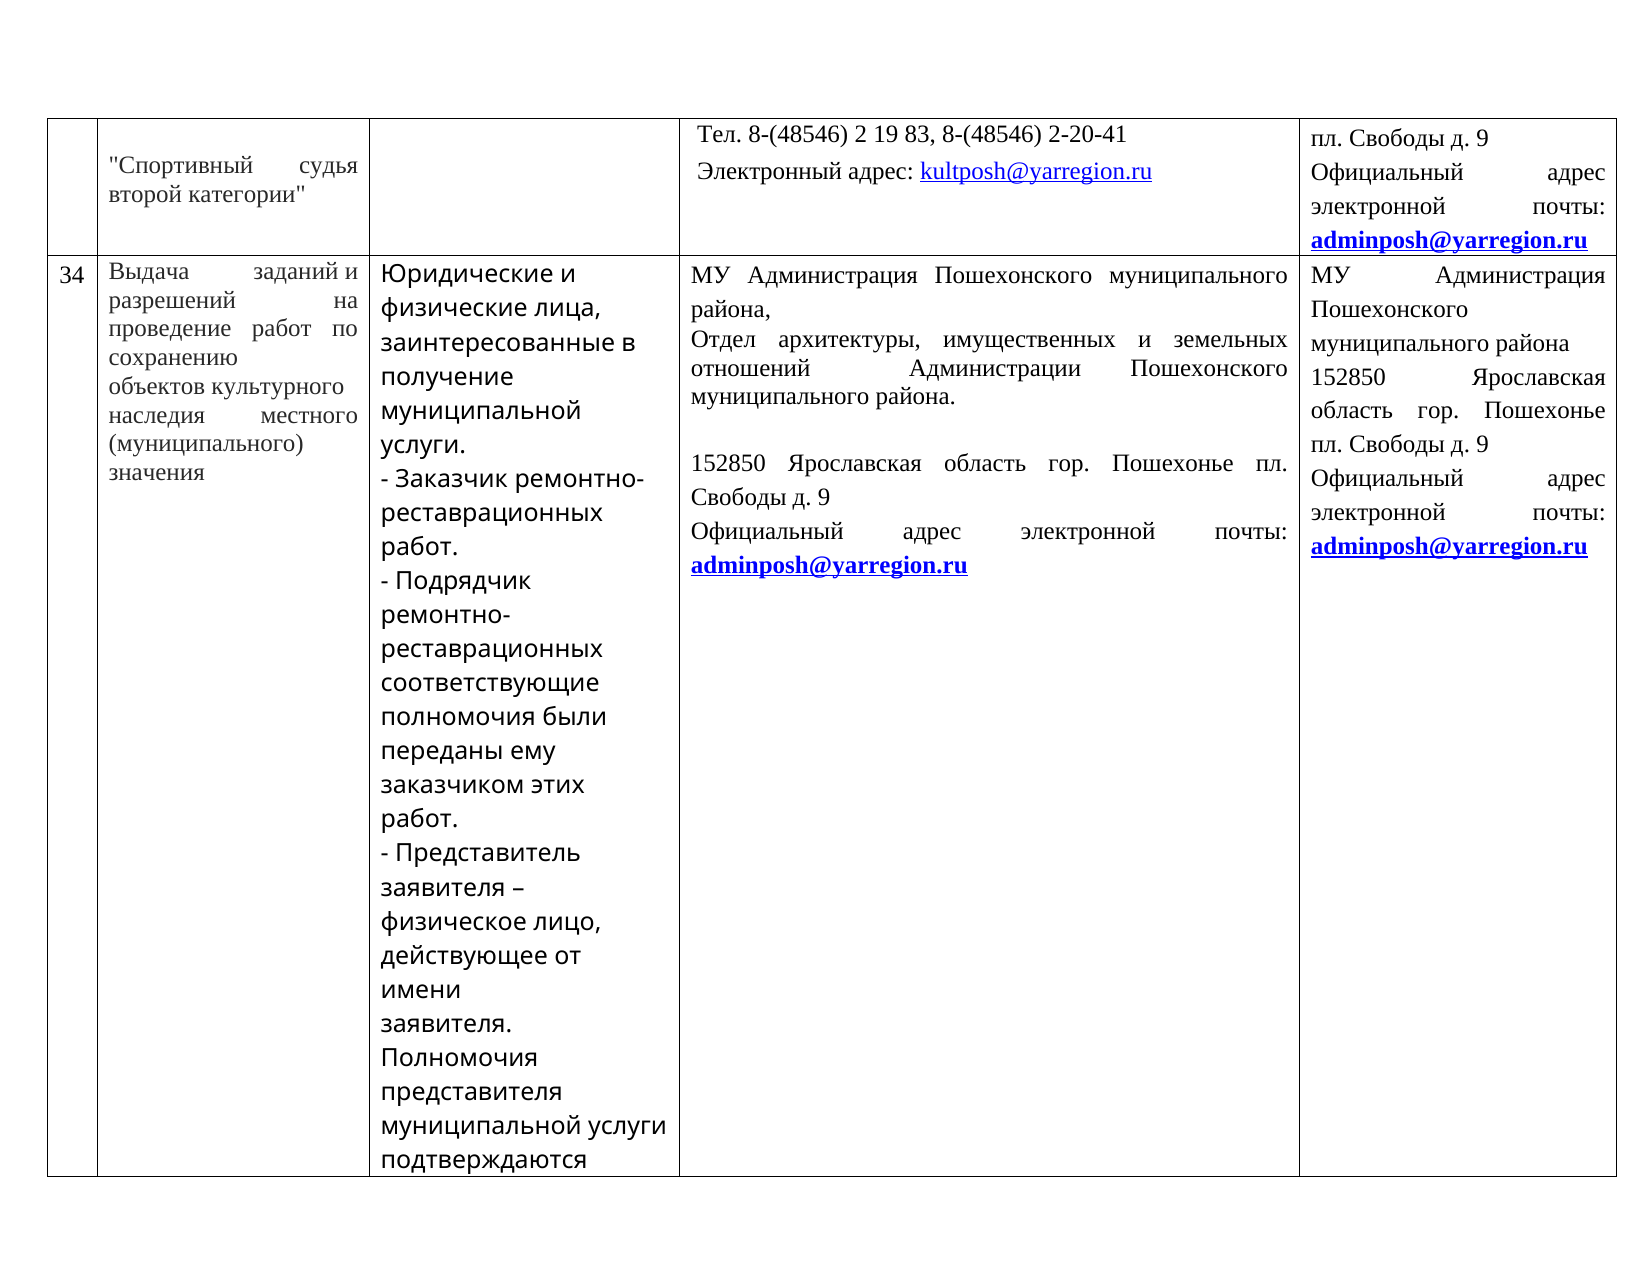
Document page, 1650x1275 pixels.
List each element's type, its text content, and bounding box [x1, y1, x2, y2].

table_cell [680, 119, 1299, 255]
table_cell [98, 119, 369, 255]
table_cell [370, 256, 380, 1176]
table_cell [1300, 119, 1616, 255]
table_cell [680, 256, 1299, 1176]
table_cell 34 [48, 256, 97, 1176]
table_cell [1300, 256, 1616, 1176]
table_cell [98, 256, 369, 1176]
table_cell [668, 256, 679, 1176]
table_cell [370, 119, 679, 255]
table_cell 33 [48, 119, 97, 255]
